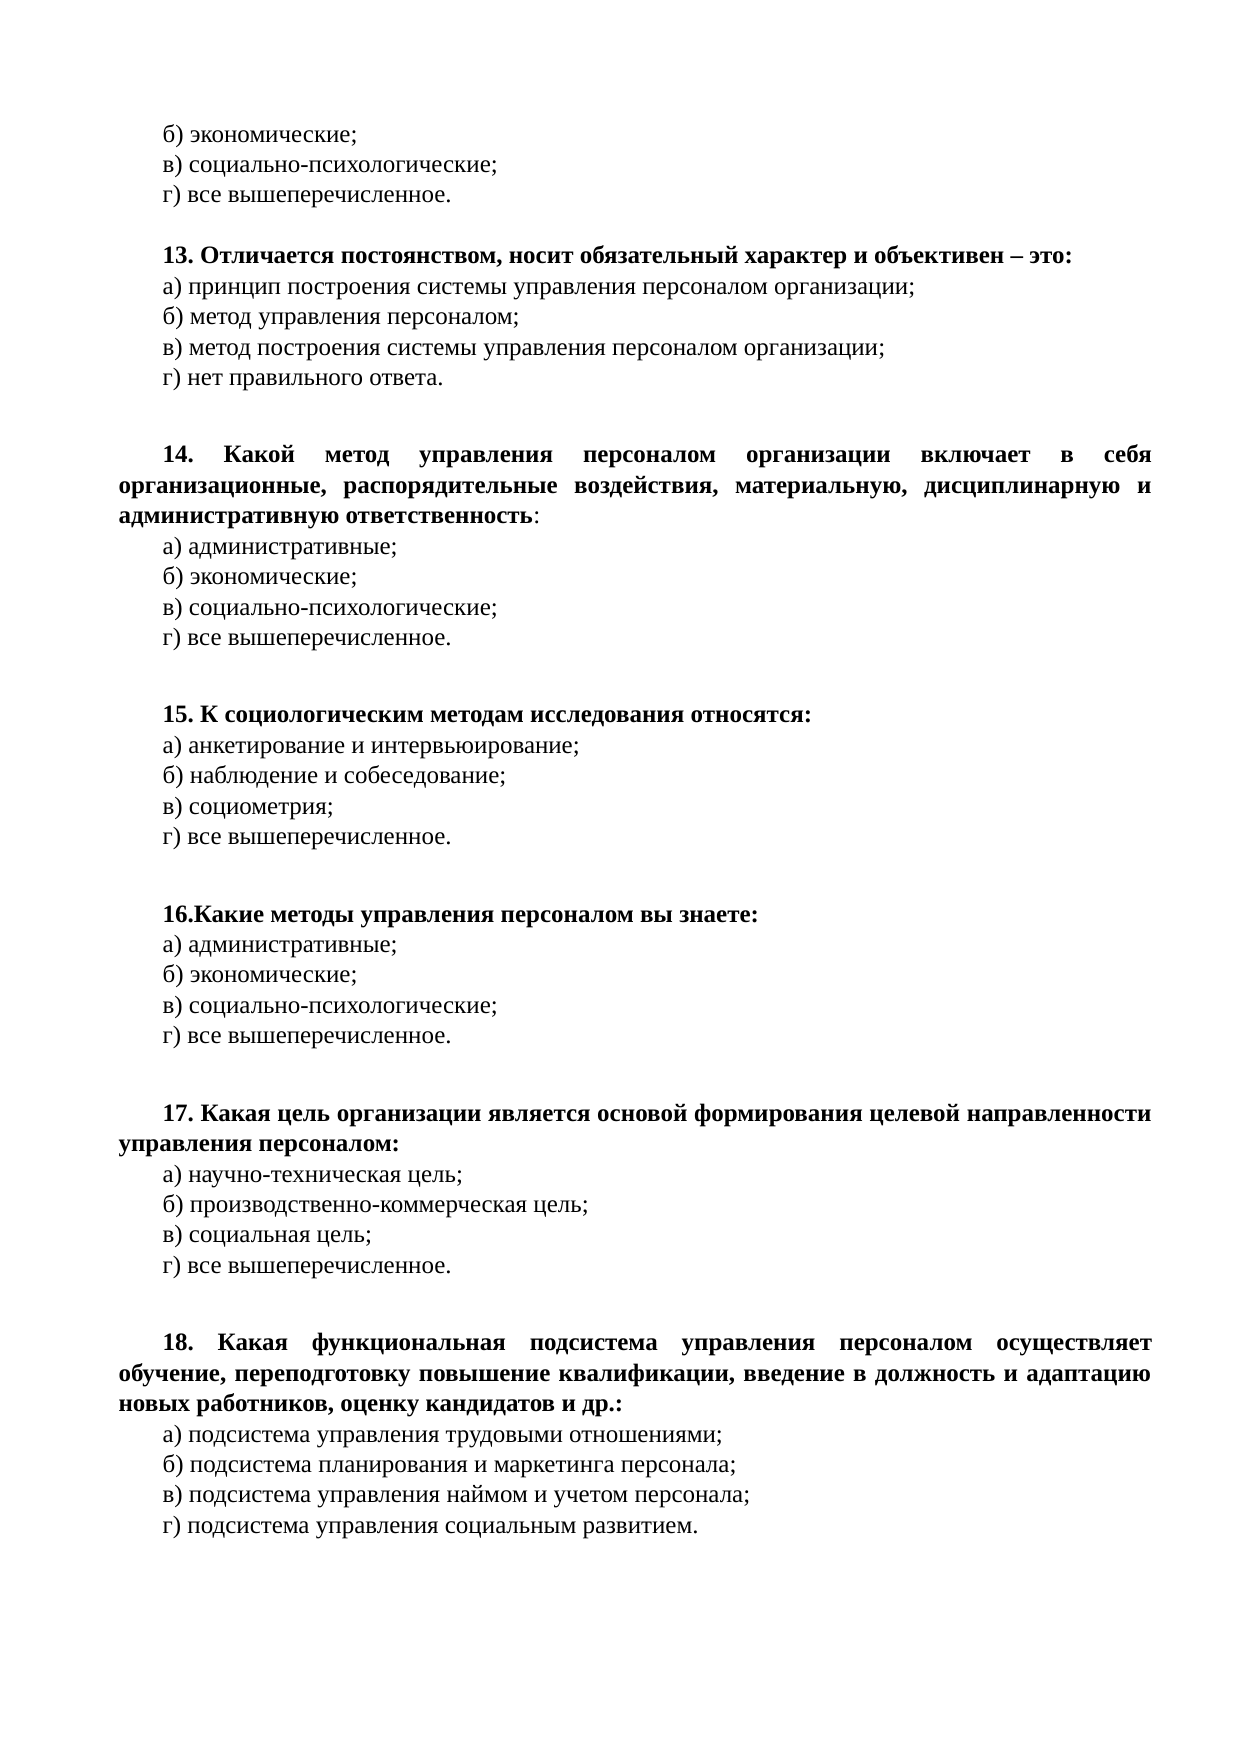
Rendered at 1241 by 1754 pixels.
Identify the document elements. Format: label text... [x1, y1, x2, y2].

text 18. Какая функциональная подсистема управления персоналом осуществляет обучение, переподготовку повышение квалификации, введение в должность и адаптацию новых работников, оценку кандидатов и др.: [118, 1327, 1152, 1417]
text г) все вышеперечисленное. [118, 1020, 1152, 1049]
text 17. Какая цель организации является основой формирования целевой направленности управления персоналом: [118, 1098, 1152, 1157]
text г) все вышеперечисленное. [118, 179, 1152, 208]
text в) социально-психологические; [118, 990, 1152, 1019]
text г) все вышеперечисленное. [118, 1250, 1152, 1279]
text б) метод управления персоналом; [118, 301, 1152, 330]
text г) подсистема управления социальным развитием. [118, 1510, 1152, 1539]
text 14. Какой метод управления персоналом организации включает в себя организационные, распорядительные воздействия, материальную, дисциплинарную и административную ответственность: [118, 439, 1152, 529]
text г) все вышеперечисленное. [118, 622, 1152, 651]
text г) нет правильного ответа. [118, 362, 1152, 391]
text а) подсистема управления трудовыми отношениями; [118, 1419, 1152, 1447]
text 13. Отличается постоянством, носит обязательный характер и объективен – это: [118, 240, 1152, 269]
text б) экономические; [118, 119, 1152, 147]
text б) производственно-коммерческая цель; [118, 1189, 1152, 1218]
text а) научно-техническая цель; [118, 1159, 1152, 1187]
text б) экономические; [118, 959, 1152, 988]
text а) административные; [118, 929, 1152, 958]
text б) экономические; [118, 561, 1152, 590]
text 16.Какие методы управления персоналом вы знаете: [118, 899, 1152, 927]
text а) административные; [118, 531, 1152, 559]
text а) анкетирование и интервьюирование; [118, 730, 1152, 759]
text в) социометрия; [118, 791, 1152, 819]
text в) социально-психологические; [118, 149, 1152, 178]
text б) наблюдение и собеседование; [118, 760, 1152, 789]
text б) подсистема планирования и маркетинга персонала; [118, 1449, 1152, 1478]
text в) социальная цель; [118, 1219, 1152, 1248]
text г) все вышеперечисленное. [118, 821, 1152, 850]
text а) принцип построения системы управления персоналом организации; [118, 271, 1152, 299]
text 15. К социологическим методам исследования относятся: [118, 699, 1152, 728]
text в) социально-психологические; [118, 592, 1152, 620]
text в) метод построения системы управления персоналом организации; [118, 332, 1152, 360]
text в) подсистема управления наймом и учетом персонала; [118, 1479, 1152, 1508]
